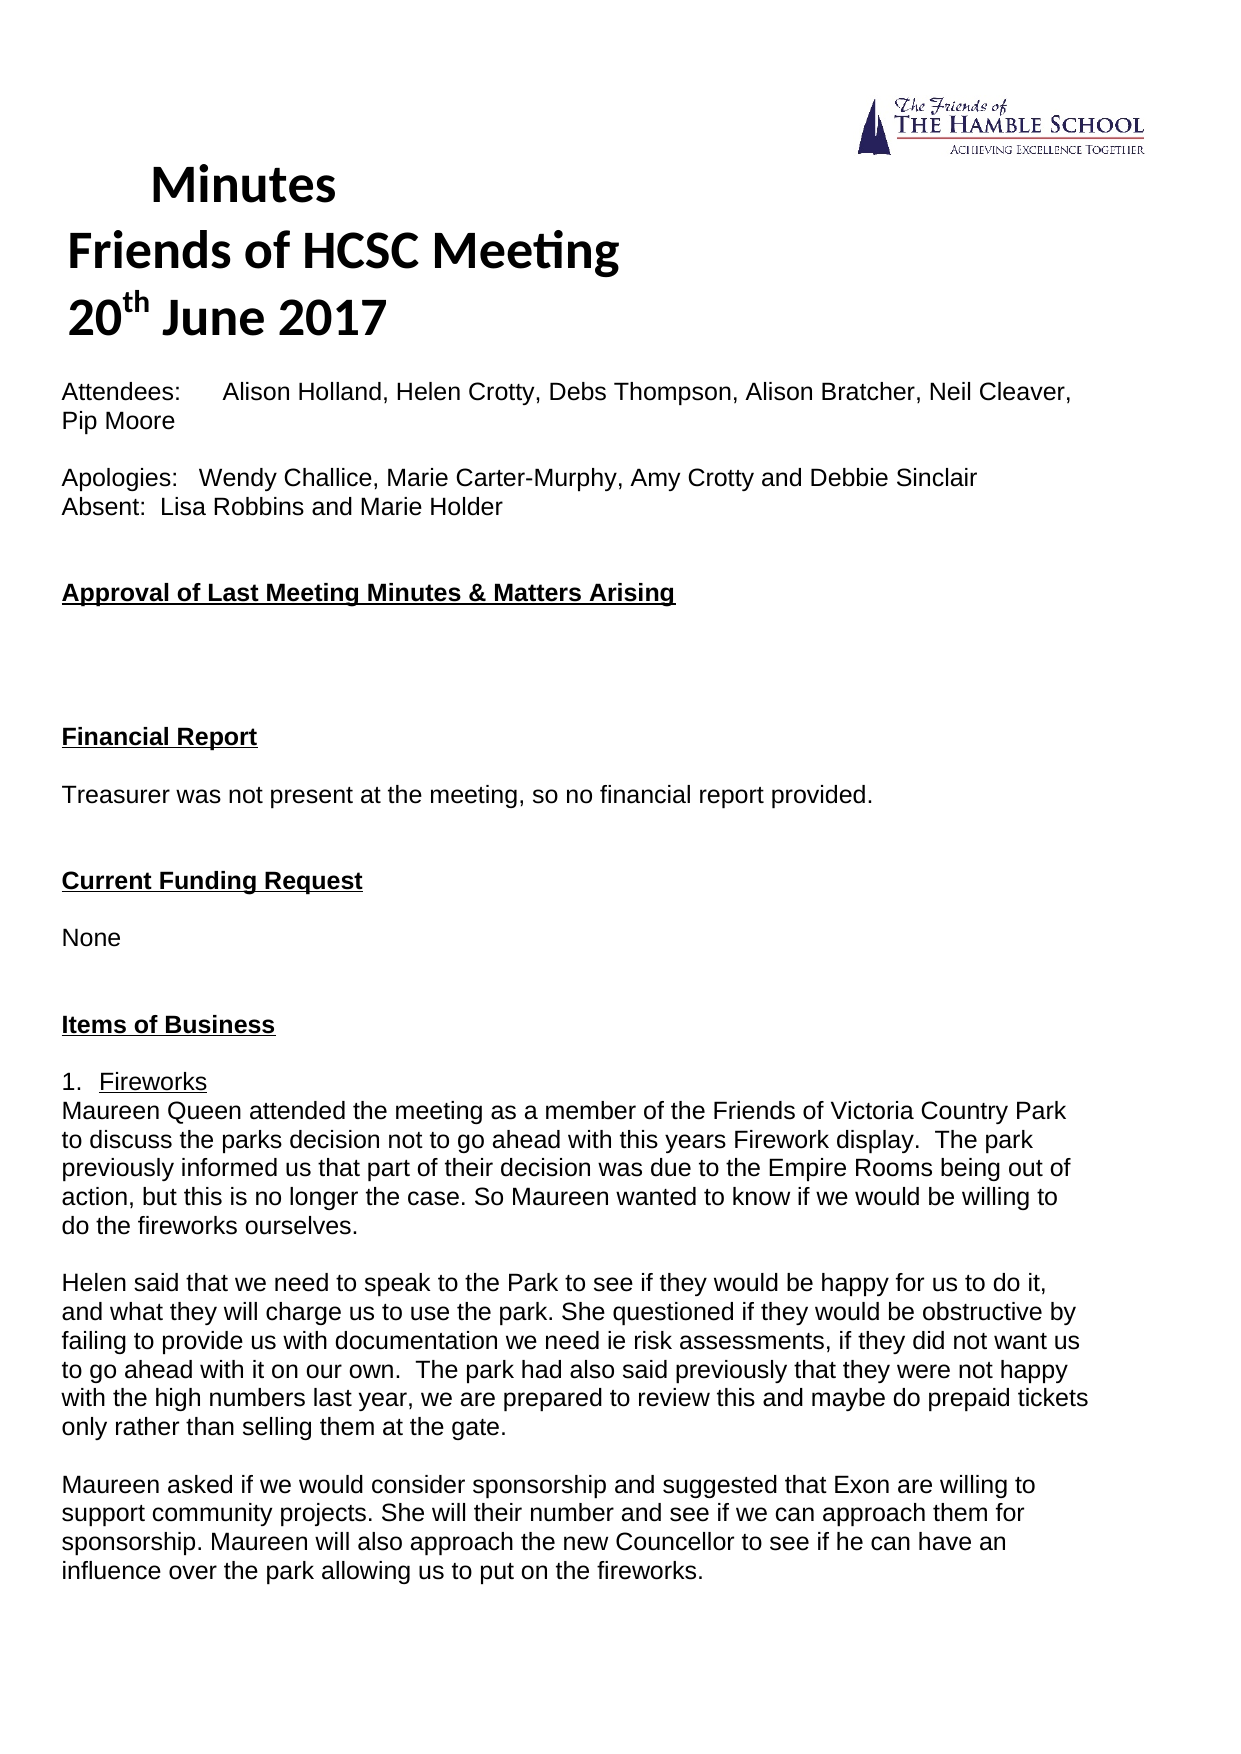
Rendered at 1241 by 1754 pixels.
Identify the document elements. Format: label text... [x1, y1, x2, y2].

text Maureen asked if we would consider sponsorship and suggested that Exon are willing to support community projects. She will their number and see if we can approach them for sponsorship. Maureen will also approach the new Councellor to see if he can have an influence over the park allowing us to put on the fireworks. [61, 1470, 1090, 1585]
text Treasurer was not present at the meeting, so no financial report provided. [61, 780, 1090, 808]
text Current Funding Request [61, 866, 1090, 895]
text Friends of HCSC Meeting [67, 216, 1090, 282]
text Approval of Last Meeting Minutes & Matters Arising [61, 578, 1090, 607]
text Apologies: Wendy Challice, Marie Carter-Murphy, Amy Crotty and Debbie Sinclair [61, 463, 1090, 492]
text Items of Business [61, 1010, 1090, 1038]
text Helen said that we need to speak to the Park to see if they would be happy for us to do it, and what they will charge us to use the park. She questioned if they would be obstructive by failing to provide us with documentation we need ie risk assessments, if they did not want us to go ahead with it on our own. The park had also said previously that they were not happy with the high numbers last year, we are prepared to review this and maybe do prepaid tickets only rather than selling them at the gate. [61, 1268, 1090, 1441]
text Maureen Queen attended the meeting as a member of the Friends of Victoria Country Park to discuss the parks decision not to go ahead with this years Firework display. The park previously informed us that part of their decision was due to the Empire Rooms being out of action, but this is no longer the case. So Maureen wanted to know if we would be willing to do the fireworks ourselves. [61, 1096, 1090, 1240]
list Fireworks [61, 1067, 1090, 1096]
picture [853, 95, 1149, 157]
text Minutes [150, 150, 1090, 216]
text Financial Report [61, 722, 1090, 751]
text Attendees: Alison Holland, Helen Crotty, Debs Thompson, Alison Bratcher, Neil Cleaver, Pip Moore [61, 377, 1090, 435]
text None [61, 923, 1090, 952]
text Absent: Lisa Robbins and Marie Holder [61, 492, 1090, 521]
text 20th June 2017 [67, 282, 1090, 348]
